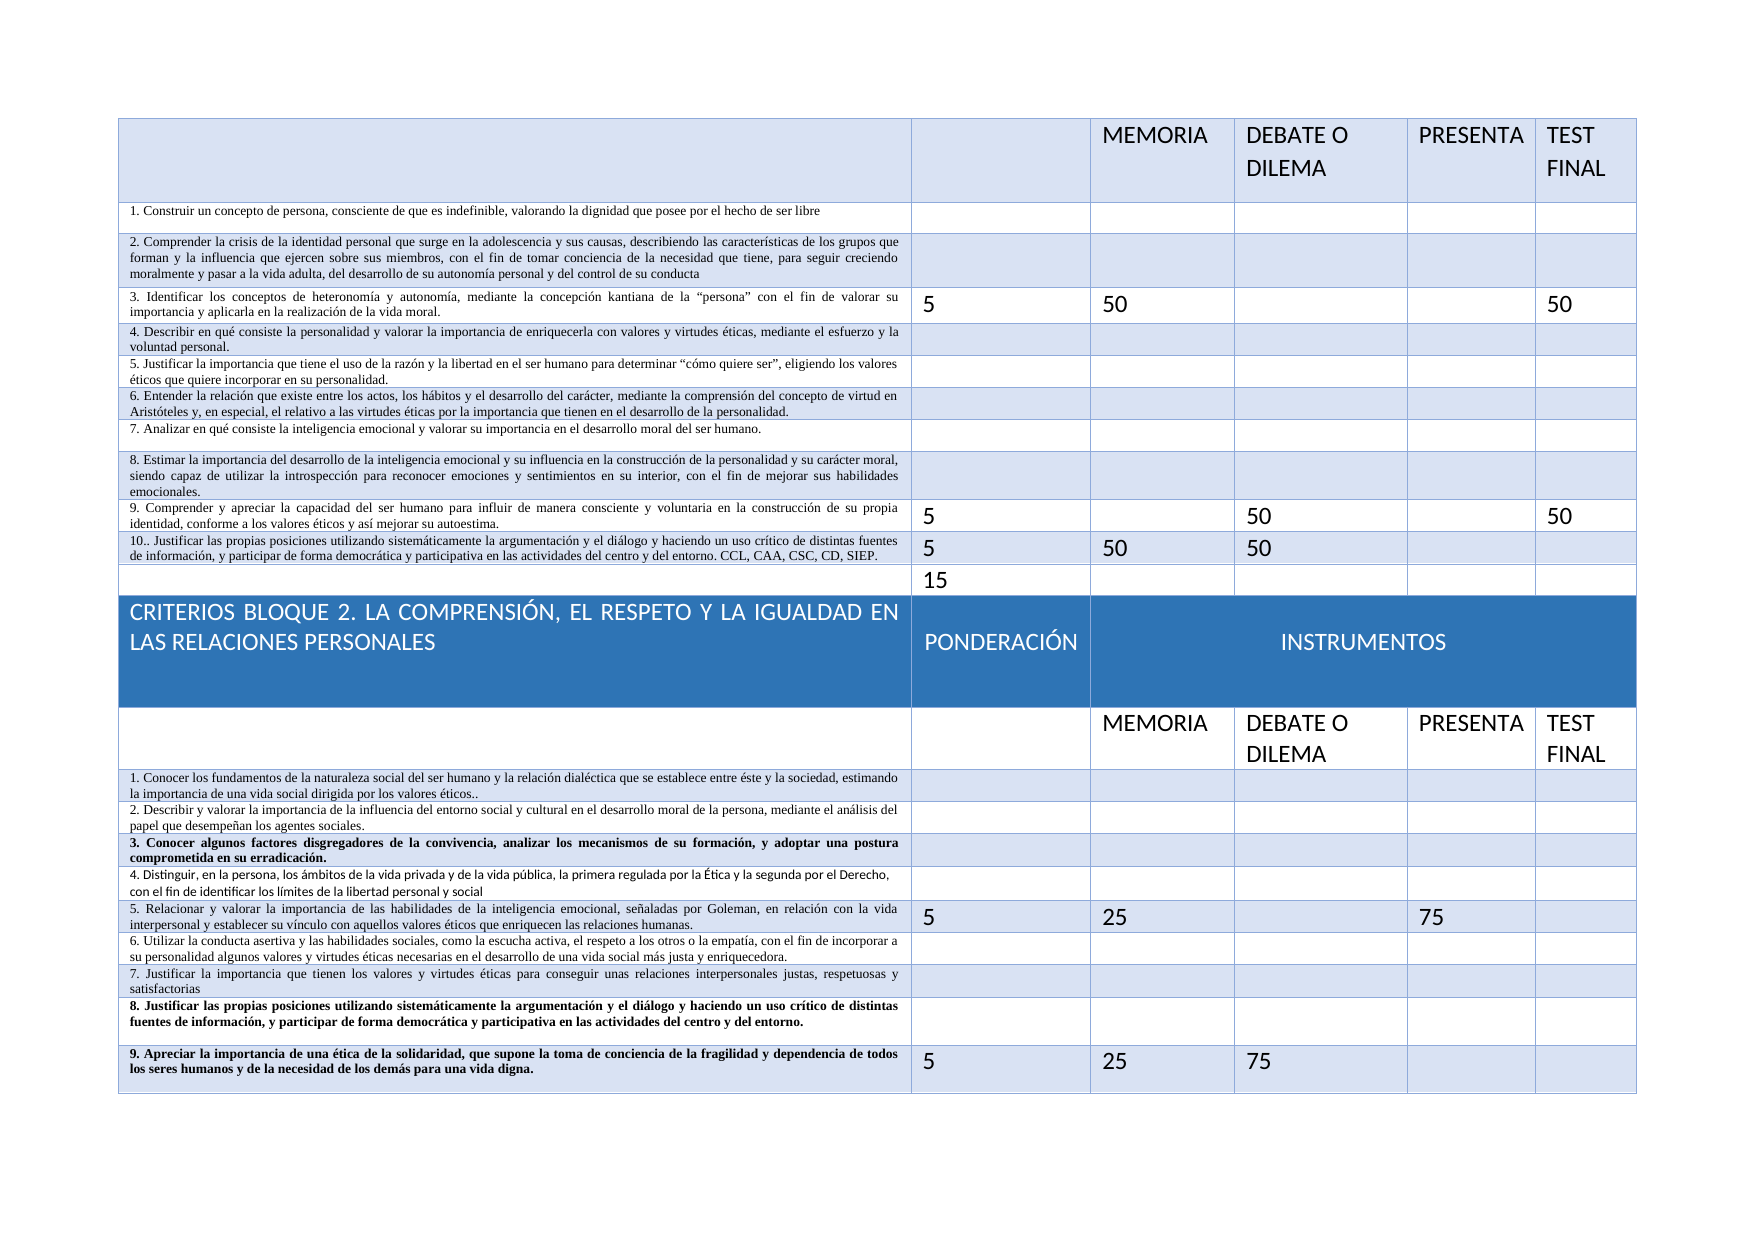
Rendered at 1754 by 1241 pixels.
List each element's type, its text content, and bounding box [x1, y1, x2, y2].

table_cell [1235, 203, 1407, 233]
table_cell [1091, 324, 1234, 355]
table_cell [1091, 998, 1234, 1044]
table_cell 5 [912, 532, 1090, 563]
table_cell 10.. Justificar las propias posiciones utilizando sistemáticamente la argumentación y el diálogo y haciendo un uso crítico de distintas fuentes de información, y participar de forma democrática y participativa en las actividades del centro y del entorno. CCL, CAA, CSC, CD, SIEP. [119, 532, 911, 563]
table_cell [1536, 834, 1636, 866]
table_cell 1. Construir un concepto de persona, consciente de que es indefinible, valorando la dignidad que posee por el hecho de ser libre [119, 203, 911, 233]
table_cell 1. Conocer los fundamentos de la naturaleza social del ser humano y la relación dialéctica que se establece entre éste y la sociedad, estimando la importancia de una vida social dirigida por los valores éticos.. [119, 770, 911, 801]
table_cell [1408, 1046, 1535, 1092]
table_cell [1235, 802, 1407, 833]
table_cell [912, 708, 1090, 769]
table_cell [119, 565, 911, 595]
table_cell 25 [1091, 1046, 1234, 1092]
table_cell [1408, 867, 1535, 900]
table_cell [1536, 565, 1636, 595]
table_cell [912, 770, 1090, 801]
table_cell 5. Justificar la importancia que tiene el uso de la razón y la libertad en el ser humano para determinar “cómo quiere ser”, eligiendo los valores éticos que quiere incorporar en su personalidad. [119, 356, 911, 387]
table_cell [1536, 356, 1636, 387]
table_cell [119, 119, 911, 202]
table_cell 50 [1091, 532, 1234, 563]
table_cell [912, 324, 1090, 355]
table_cell [1235, 998, 1407, 1044]
table_cell [1408, 770, 1535, 801]
table_cell [1536, 324, 1636, 355]
table_cell 75 [1235, 1046, 1407, 1092]
table_cell [1536, 867, 1636, 900]
table_cell PRESENTA [1408, 119, 1535, 202]
table_cell PONDERACIÓN [912, 596, 1090, 707]
table_cell [1091, 965, 1234, 997]
table_cell [912, 867, 1090, 900]
table_cell [1235, 834, 1407, 866]
table_cell 7. Analizar en qué consiste la inteligencia emocional y valorar su importancia en el desarrollo moral del ser humano. [119, 420, 911, 451]
table_cell 9. Apreciar la importancia de una ética de la solidaridad, que supone la toma de conciencia de la fragilidad y dependencia de todos los seres humanos y de la necesidad de los demás para una vida digna. [119, 1046, 911, 1092]
table_cell [1408, 565, 1535, 595]
table_cell [1235, 965, 1407, 997]
table_cell [1408, 965, 1535, 997]
table_cell [1091, 234, 1234, 287]
table_cell [1235, 234, 1407, 287]
table_cell PRESENTA [1408, 708, 1535, 769]
table_cell [1536, 420, 1636, 451]
table_cell [1408, 532, 1535, 563]
table_cell DEBATE O DILEMA [1235, 708, 1407, 769]
table_cell [1235, 933, 1407, 964]
table_cell [912, 420, 1090, 451]
table_cell 8. Estimar la importancia del desarrollo de la inteligencia emocional y su influencia en la construcción de la personalidad y su carácter moral, siendo capaz de utilizar la introspección para reconocer emociones y sentimientos en su interior, con el fin de mejorar sus habilidades emocionales. [119, 452, 911, 499]
table_cell [1408, 933, 1535, 964]
table_cell MEMORIA [1091, 119, 1234, 202]
table_cell 2. Comprender la crisis de la identidad personal que surge en la adolescencia y sus causas, describiendo las características de los grupos que forman y la influencia que ejercen sobre sus miembros, con el fin de tomar conciencia de la necesidad que tiene, para seguir creciendo moralmente y pasar a la vida adulta, del desarrollo de su autonomía personal y del control de su conducta [119, 234, 911, 287]
table_cell [1235, 770, 1407, 801]
table_cell [1091, 420, 1234, 451]
table_cell [912, 998, 1090, 1044]
table_cell [1536, 532, 1636, 563]
table_cell [912, 234, 1090, 287]
table_cell [1536, 770, 1636, 801]
table_cell [1408, 203, 1535, 233]
table_cell [912, 452, 1090, 499]
table_cell [1235, 356, 1407, 387]
table_cell 4. Distinguir, en la persona, los ámbitos de la vida privada y de la vida pública, la primera regulada por la Ética y la segunda por el Derecho, con el fin de identificar los límites de la libertad personal y social [119, 867, 911, 900]
table_cell [1536, 234, 1636, 287]
table_cell [1408, 324, 1535, 355]
table_cell [1235, 288, 1407, 322]
table_cell [912, 388, 1090, 419]
table_cell 50 [1235, 500, 1407, 531]
table_cell [1235, 565, 1407, 595]
table_cell DEBATE O DILEMA [1235, 119, 1407, 202]
table_cell 7. Justificar la importancia que tienen los valores y virtudes éticas para conseguir unas relaciones interpersonales justas, respetuosas y satisfactorias [119, 965, 911, 997]
table_cell 6. Entender la relación que existe entre los actos, los hábitos y el desarrollo del carácter, mediante la comprensión del concepto de virtud en Aristóteles y, en especial, el relativo a las virtudes éticas por la importancia que tienen en el desarrollo de la personalidad. [119, 388, 911, 419]
table_cell [119, 708, 911, 769]
table_cell 4. Describir en qué consiste la personalidad y valorar la importancia de enriquecerla con valores y virtudes éticas, mediante el esfuerzo y la voluntad personal. [119, 324, 911, 355]
table_cell [1091, 834, 1234, 866]
table_cell [1091, 452, 1234, 499]
table_cell [912, 834, 1090, 866]
table_cell 9. Comprender y apreciar la capacidad del ser humano para influir de manera consciente y voluntaria en la construcción de su propia identidad, conforme a los valores éticos y así mejorar su autoestima. [119, 500, 911, 531]
table_cell 2. Describir y valorar la importancia de la influencia del entorno social y cultural en el desarrollo moral de la persona, mediante el análisis del papel que desempeñan los agentes sociales. [119, 802, 911, 833]
table_cell [1536, 452, 1636, 499]
table_cell [1536, 388, 1636, 419]
table_cell [1091, 356, 1234, 387]
table_cell [1235, 867, 1407, 900]
table_cell [912, 802, 1090, 833]
table_cell 15 [912, 565, 1090, 595]
table_cell TEST FINAL [1536, 119, 1636, 202]
table_cell [1235, 420, 1407, 451]
table_cell [1091, 933, 1234, 964]
table_cell [912, 933, 1090, 964]
table_cell [912, 965, 1090, 997]
table_cell INSTRUMENTOS [1091, 596, 1636, 707]
table_cell [1091, 867, 1234, 900]
table_cell [1408, 420, 1535, 451]
table_cell 5 [912, 288, 1090, 322]
table_cell [1408, 998, 1535, 1044]
table_cell [1536, 933, 1636, 964]
table_cell [1091, 388, 1234, 419]
table_cell [912, 356, 1090, 387]
table_cell [1536, 998, 1636, 1044]
table_cell [1408, 234, 1535, 287]
table_cell [1536, 1046, 1636, 1092]
table_cell 5. Relacionar y valorar la importancia de las habilidades de la inteligencia emocional, señaladas por Goleman, en relación con la vida interpersonal y establecer su vínculo con aquellos valores éticos que enriquecen las relaciones humanas. [119, 901, 911, 932]
table_cell [1408, 500, 1535, 531]
table_cell 50 [1536, 288, 1636, 322]
table_cell [1091, 802, 1234, 833]
table_cell 5 [912, 500, 1090, 531]
table_cell [1235, 901, 1407, 932]
table_cell 8. Justificar las propias posiciones utilizando sistemáticamente la argumentación y el diálogo y haciendo un uso crítico de distintas fuentes de información, y participar de forma democrática y participativa en las actividades del centro y del entorno. [119, 998, 911, 1044]
table_cell 50 [1091, 288, 1234, 322]
table_cell 50 [1235, 532, 1407, 563]
table_cell [1408, 288, 1535, 322]
table_cell [1235, 388, 1407, 419]
table_cell 6. Utilizar la conducta asertiva y las habilidades sociales, como la escucha activa, el respeto a los otros o la empatía, con el fin de incorporar a su personalidad algunos valores y virtudes éticas necesarias en el desarrollo de una vida social más justa y enriquecedora. [119, 933, 911, 964]
table_cell CRITERIOS BLOQUE 2. LA COMPRENSIÓN, EL RESPETO Y LA IGUALDAD EN LAS RELACIONES PERSONALES [119, 596, 911, 707]
table_cell [912, 119, 1090, 202]
table_cell [1091, 203, 1234, 233]
table_cell [1408, 356, 1535, 387]
table_cell 50 [1536, 500, 1636, 531]
table_cell [1536, 203, 1636, 233]
table_cell [1091, 770, 1234, 801]
table_cell TEST FINAL [1536, 708, 1636, 769]
table_cell [1536, 802, 1636, 833]
table_cell [912, 203, 1090, 233]
table_cell MEMORIA [1091, 708, 1234, 769]
table_cell [1408, 452, 1535, 499]
table_cell [1408, 388, 1535, 419]
table_cell [1536, 901, 1636, 932]
table_cell [1235, 452, 1407, 499]
table_cell [1091, 565, 1234, 595]
table_cell 25 [1091, 901, 1234, 932]
table_cell 3. Conocer algunos factores disgregadores de la convivencia, analizar los mecanismos de su formación, y adoptar una postura comprometida en su erradicación. [119, 834, 911, 866]
table_cell [1091, 500, 1234, 531]
table_cell 5 [912, 901, 1090, 932]
table_cell [1235, 324, 1407, 355]
table_cell [1408, 802, 1535, 833]
table_cell [1536, 965, 1636, 997]
table_cell 75 [1408, 901, 1535, 932]
table_cell 3. Identificar los conceptos de heteronomía y autonomía, mediante la concepción kantiana de la “persona” con el fin de valorar su importancia y aplicarla en la realización de la vida moral. [119, 288, 911, 322]
table_cell [1408, 834, 1535, 866]
table_cell 5 [912, 1046, 1090, 1092]
